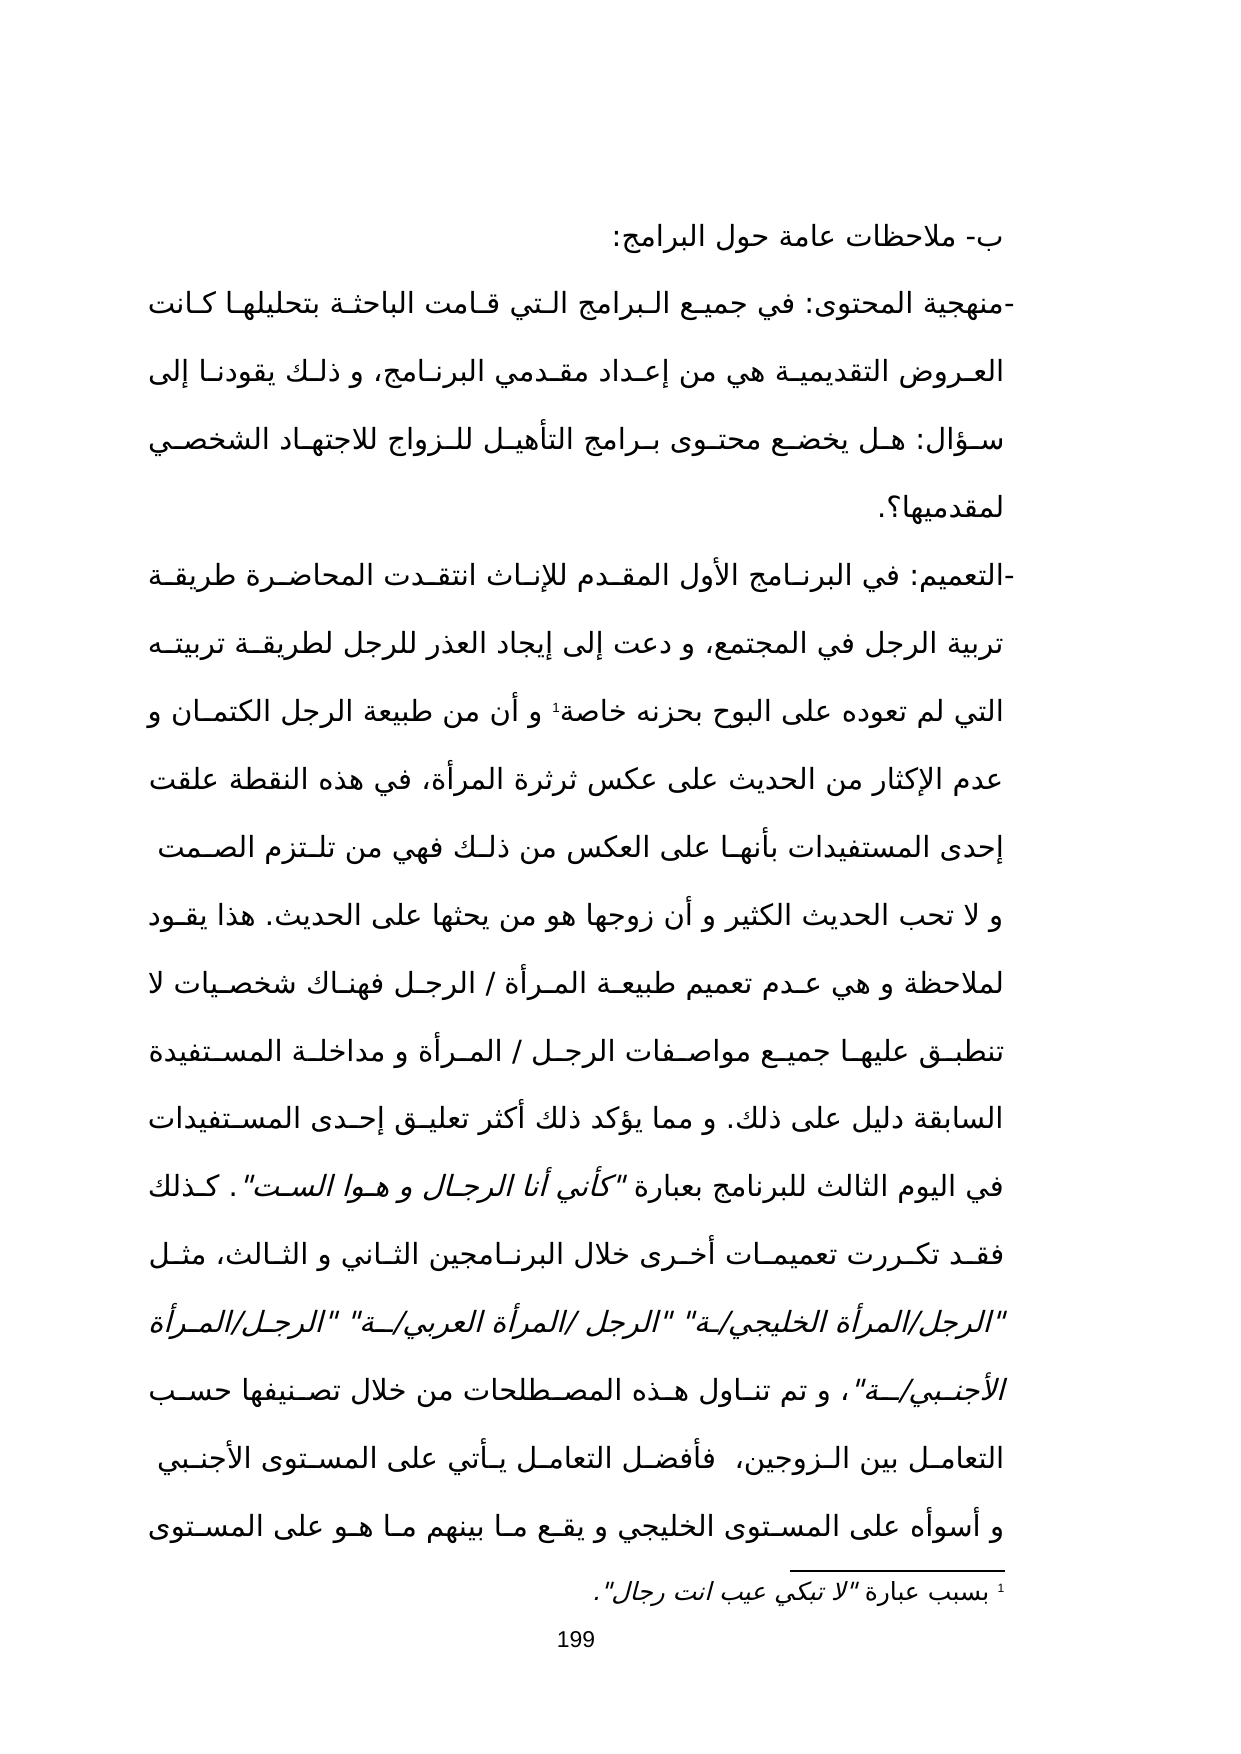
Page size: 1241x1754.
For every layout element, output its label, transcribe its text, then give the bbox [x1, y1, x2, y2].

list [148, 558, 1004, 1543]
list منهجية المحتوى: في جميع البرامج التي قامت الباحثة بتحليلها كانت العروض التقديمية هي من إعداد مقدمي البرنامج، و ذلك يقودنا إلى سؤال: هل يخضع محتوى برامج التأهيل للزواج للاجتهاد الشخصي لمقدميها؟. [148, 287, 1004, 524]
text ب- ملاحظات عامة حول البرامج: [148, 219, 1004, 253]
